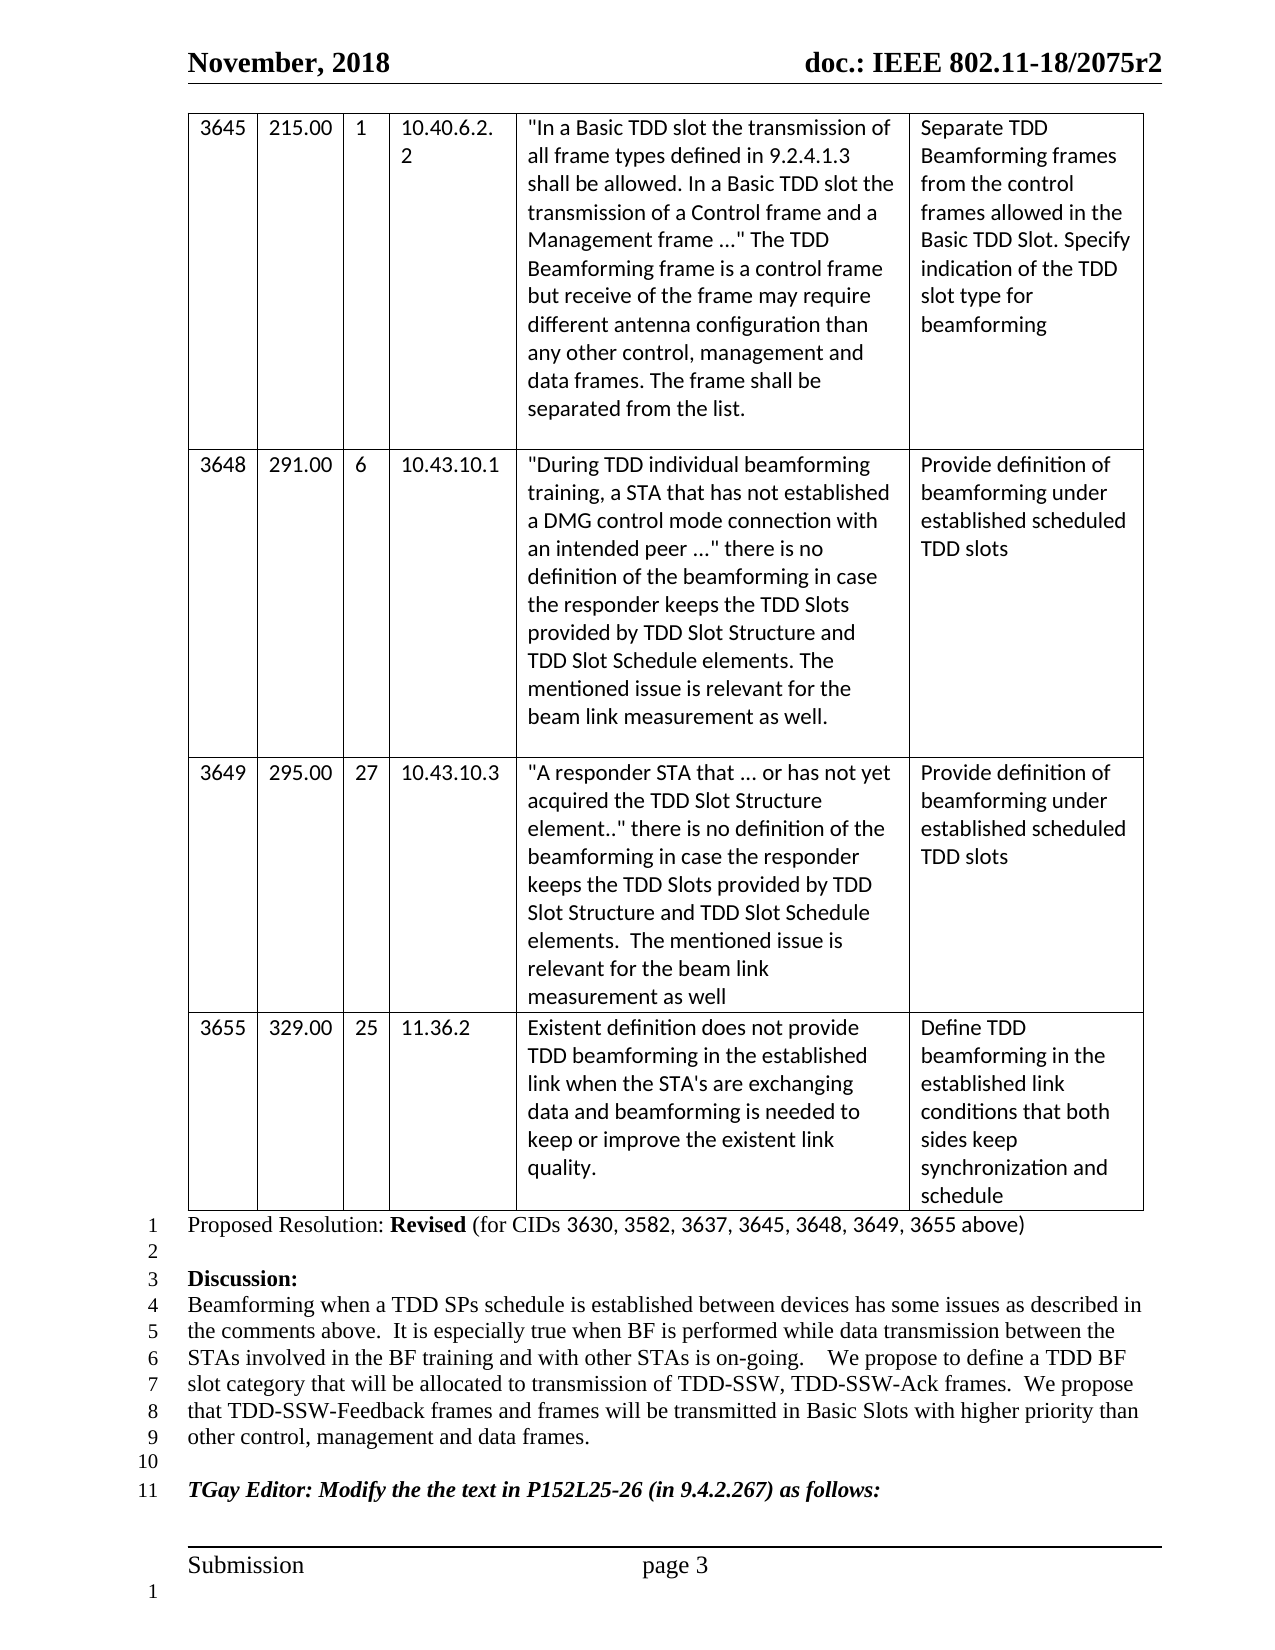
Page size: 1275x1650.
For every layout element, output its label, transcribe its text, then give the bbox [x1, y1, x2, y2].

text Beamforming when a TDD SPs schedule is established between devices has some issues as described in the comments above. It is especially true when BF is performed while data transmission between the STAs involved in the BF training and with other STAs is on-going. We propose to define a TDD BF slot category that will be allocated to transmission of TDD-SSW, TDD-SSW-Ack frames. We propose that TDD-SSW-Feedback frames and frames will be transmitted in Basic Slots with higher priority than other control, management and data frames. [187, 1291, 1162, 1449]
table_cell 1 [344, 114, 389, 449]
table_cell 27 [344, 758, 389, 1012]
table_cell "During TDD individual beamforming training, a STA that has not established a DMG control mode connection with an intended peer ..." there is no definition of the beamforming in case the responder keeps the TDD Slots provided by TDD Slot Structure and TDD Slot Schedule elements. The mentioned issue is relevant for the beam link measurement as well. [517, 450, 909, 757]
table_cell "In a Basic TDD slot the transmission of all frame types defined in 9.2.4.1.3 shall be allowed. In a Basic TDD slot the transmission of a Control frame and a Management frame ..." The TDD Beamforming frame is a control frame but receive of the frame may require different antenna configuration than any other control, management and data frames. The frame shall be separated from the list. [517, 114, 909, 449]
table_cell 11.36.2 [390, 1013, 516, 1209]
table_cell "A responder STA that ... or has not yet acquired the TDD Slot Structure element.." there is no definition of the beamforming in case the responder keeps the TDD Slots provided by TDD Slot Structure and TDD Slot Schedule elements. The mentioned issue is relevant for the beam link measurement as well [517, 758, 909, 1012]
table_cell 10.43.10.1 [390, 450, 516, 757]
table_cell Existent definition does not provide TDD beamforming in the established link when the STA's are exchanging data and beamforming is needed to keep or improve the existent link quality. [517, 1013, 909, 1209]
table_cell 10.43.10.3 [390, 758, 516, 1012]
table_cell 215.00 [258, 114, 343, 449]
table_cell 3645 [189, 114, 257, 449]
text Discussion: [187, 1265, 1162, 1291]
table_cell 3655 [189, 1013, 257, 1209]
table_cell 6 [344, 450, 389, 757]
text Proposed Resolution: Revised (for CIDs 3630, 3582, 3637, 3645, 3648, 3649, 3655 above) [187, 1211, 1162, 1238]
table_cell Define TDD beamforming in the established link conditions that both sides keep synchronization and schedule [910, 1013, 1143, 1209]
table_cell 291.00 [258, 450, 343, 757]
table_cell 329.00 [258, 1013, 343, 1209]
table_cell 295.00 [258, 758, 343, 1012]
table_cell 3648 [189, 450, 257, 757]
table_cell Provide definition of beamforming under established scheduled TDD slots [910, 450, 1143, 757]
text TGay Editor: Modify the the text in P152L25-26 (in 9.4.2.267) as follows: [187, 1476, 1162, 1502]
table_cell 25 [344, 1013, 389, 1209]
table_cell Separate TDD Beamforming frames from the control frames allowed in the Basic TDD Slot. Specify indication of the TDD slot type for beamforming [910, 114, 1143, 449]
table_cell 3649 [189, 758, 257, 1012]
table_cell 10.40.6.2.2 [390, 114, 516, 449]
table_cell Provide definition of beamforming under established scheduled TDD slots [910, 758, 1143, 1012]
